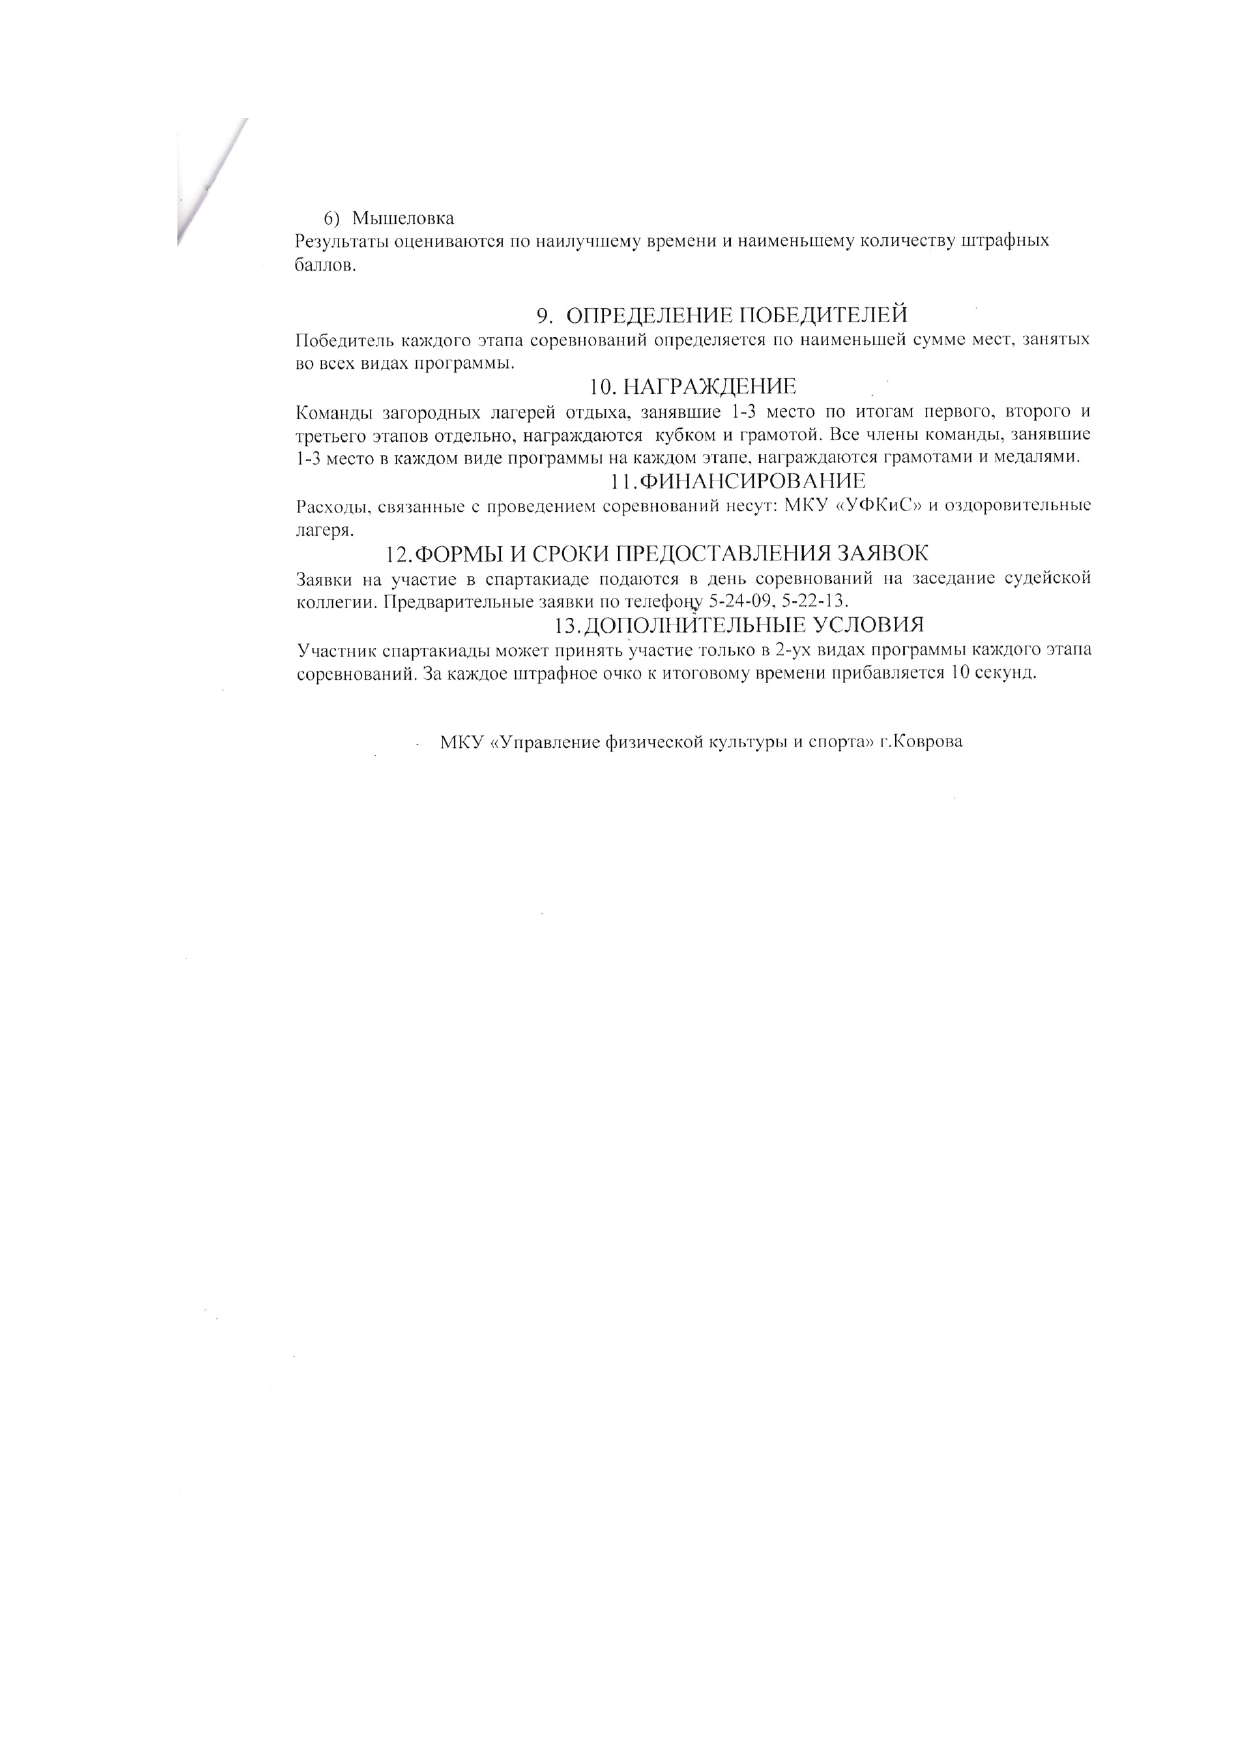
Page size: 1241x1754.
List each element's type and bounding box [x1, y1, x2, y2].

picture [177, 118, 1152, 1498]
